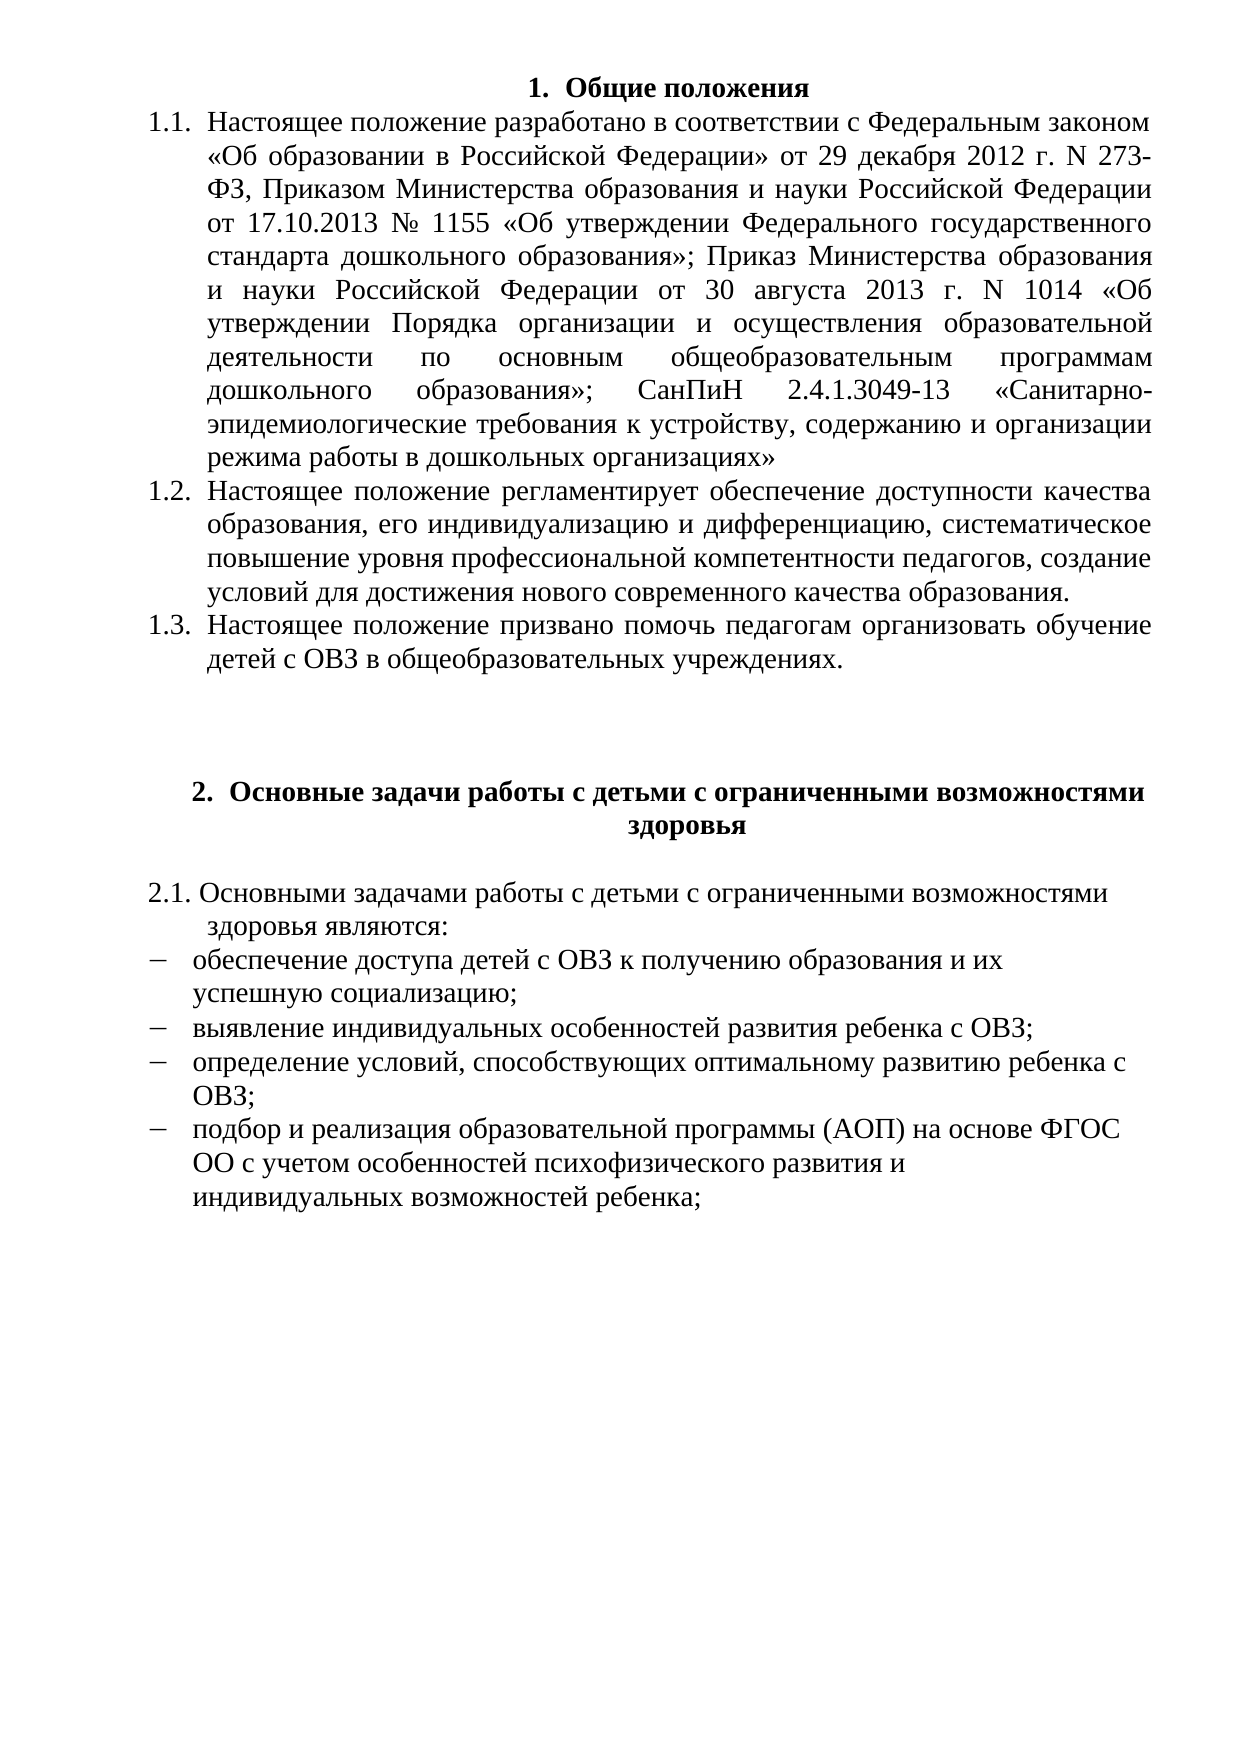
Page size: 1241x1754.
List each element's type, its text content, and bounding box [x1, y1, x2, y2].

list Настоящее положение призвано помочь педагогам организовать обучение детей с ОВЗ в общеобразовательных учреждениях. [148, 607, 1152, 674]
text «Об образовании в Российской Федерации» от 29 декабря 2012 г. N 273- ФЗ, Приказом Министерства образования и науки Российской Федерации от 17.10.2013 № 1155 «Об утверждении Федерального государственного стандарта дошкольного образования»; Приказ Министерства образования и науки Российской Федерации от 30 августа 2013 г. N 1014 «Об утверждении Порядка организации и осуществления образовательной деятельности по основным общеобразовательным программам дошкольного образования»; СанПиН 2.4.1.3049-13 «Санитарно- эпидемиологические требования к устройству, содержанию и организации режима работы в дошкольных организациях» [207, 138, 1153, 473]
list Основные задачи работы с детьми с ограниченными возможностями [191, 775, 1163, 808]
text здоровья [628, 808, 1163, 841]
text 2.1. Основными задачами работы с детьми с ограниченными возможностями здоровья являются: [148, 875, 1163, 942]
list Общие положения [527, 71, 1163, 104]
list определение условий, способствующих оптимальному развитию ребенка с ОВЗ; [146, 1044, 1127, 1112]
list подбор и реализация образовательной программы (АОП) на основе ФГОС ОО с учетом особенностей психофизического развития и индивидуальных возможностей ребенка; [146, 1112, 1123, 1212]
list Настоящее положение регламентирует обеспечение доступности качества образования, его индивидуализацию и дифференциацию, систематическое повышение уровня профессиональной компетентности педагогов, создание условий для достижения нового современного качества образования. [148, 473, 1152, 607]
list обеспечение доступа детей с ОВЗ к получению образования и их успешную социализацию; [146, 942, 1141, 1009]
list Настоящее положение разработано в соответствии с Федеральным законом [148, 104, 1163, 138]
list выявление индивидуальных особенностей развития ребенка с ОВЗ; [146, 1009, 1163, 1044]
